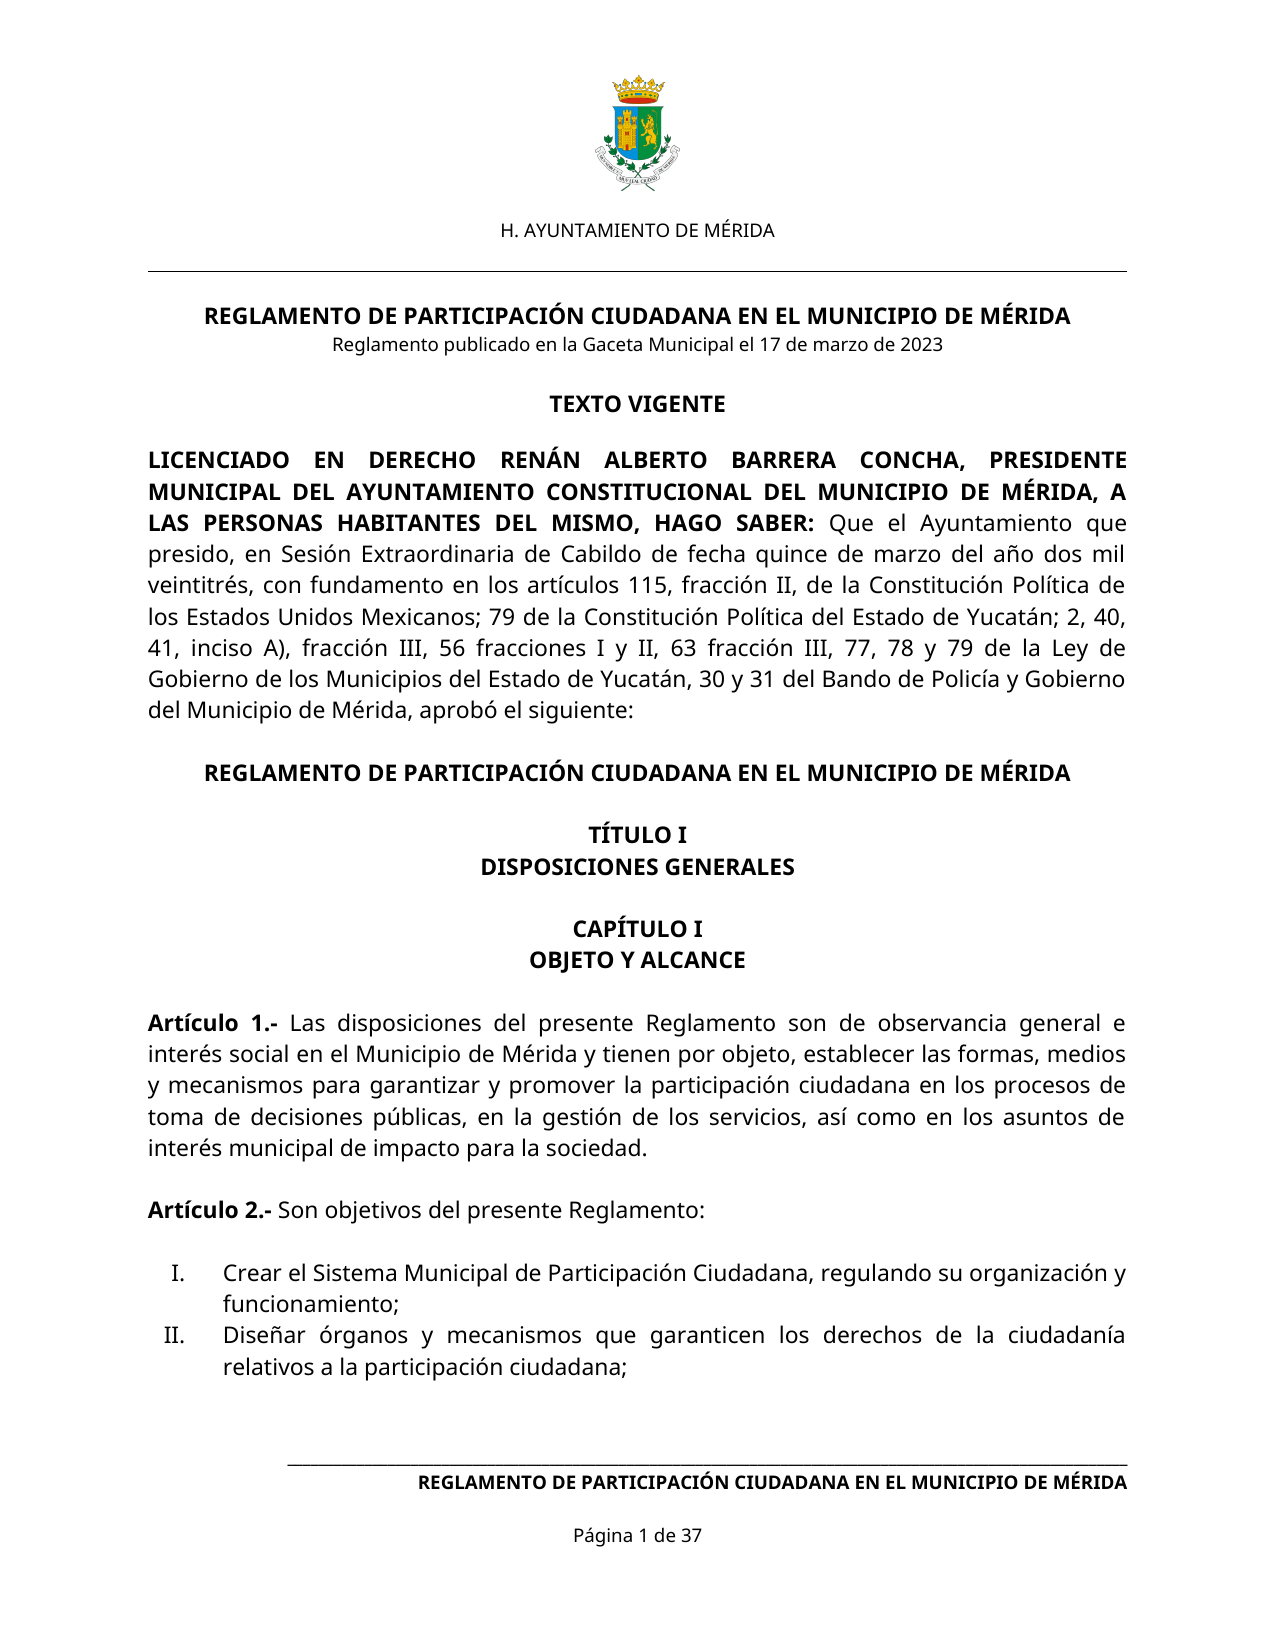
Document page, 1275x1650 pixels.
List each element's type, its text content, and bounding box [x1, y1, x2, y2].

text TEXTO VIGENTE [148, 388, 1127, 419]
text Reglamento publicado en la Gaceta Municipal el 17 de marzo de 2023 [148, 331, 1127, 356]
picture [578, 73, 697, 192]
text Artículo 2.- Son objetivos del presente Reglamento: [148, 1194, 1127, 1226]
text CAPÍTULO I [148, 913, 1127, 944]
list Diseñar órganos y mecanismos que garanticen los derechos de la ciudadanía relativos a la participación ciudadana; [185, 1319, 1127, 1382]
text REGLAMENTO DE PARTICIPACIÓN CIUDADANA EN EL MUNICIPIO DE MÉRIDA [148, 300, 1127, 331]
text LICENCIADO EN DERECHO RENÁN ALBERTO BARRERA CONCHA, PRESIDENTE MUNICIPAL DEL AYUNTAMIENTO CONSTITUCIONAL DEL MUNICIPIO DE MÉRIDA, A LAS PERSONAS HABITANTES DEL MISMO, HAGO SABER: Que el Ayuntamiento que presido, en Sesión Extraordinaria de Cabildo de fecha quince de marzo del año dos mil veintitrés, con fundamento en los artículos 115, fracción II, de la Constitución Política de los Estados Unidos Mexicanos; 79 de la Constitución Política del Estado de Yucatán; 2, 40, 41, inciso A), fracción III, 56 fracciones I y II, 63 fracción III, 77, 78 y 79 de la Ley de Gobierno de los Municipios del Estado de Yucatán, 30 y 31 del Bando de Policía y Gobierno del Municipio de Mérida, aprobó el siguiente: [148, 444, 1127, 726]
text TÍTULO I [148, 819, 1127, 851]
text Artículo 1.- Las disposiciones del presente Reglamento son de observancia general e interés social en el Municipio de Mérida y tienen por objeto, establecer las formas, medios y mecanismos para garantizar y promover la participación ciudadana en los procesos de toma de decisiones públicas, en la gestión de los servicios, así como en los asuntos de interés municipal de impacto para la sociedad. [148, 1007, 1127, 1163]
text OBJETO Y ALCANCE [148, 944, 1127, 976]
list Crear el Sistema Municipal de Participación Ciudadana, regulando su organización y funcionamiento; [185, 1257, 1127, 1319]
text REGLAMENTO DE PARTICIPACIÓN CIUDADANA EN EL MUNICIPIO DE MÉRIDA [148, 757, 1127, 788]
text DISPOSICIONES GENERALES [148, 851, 1127, 882]
